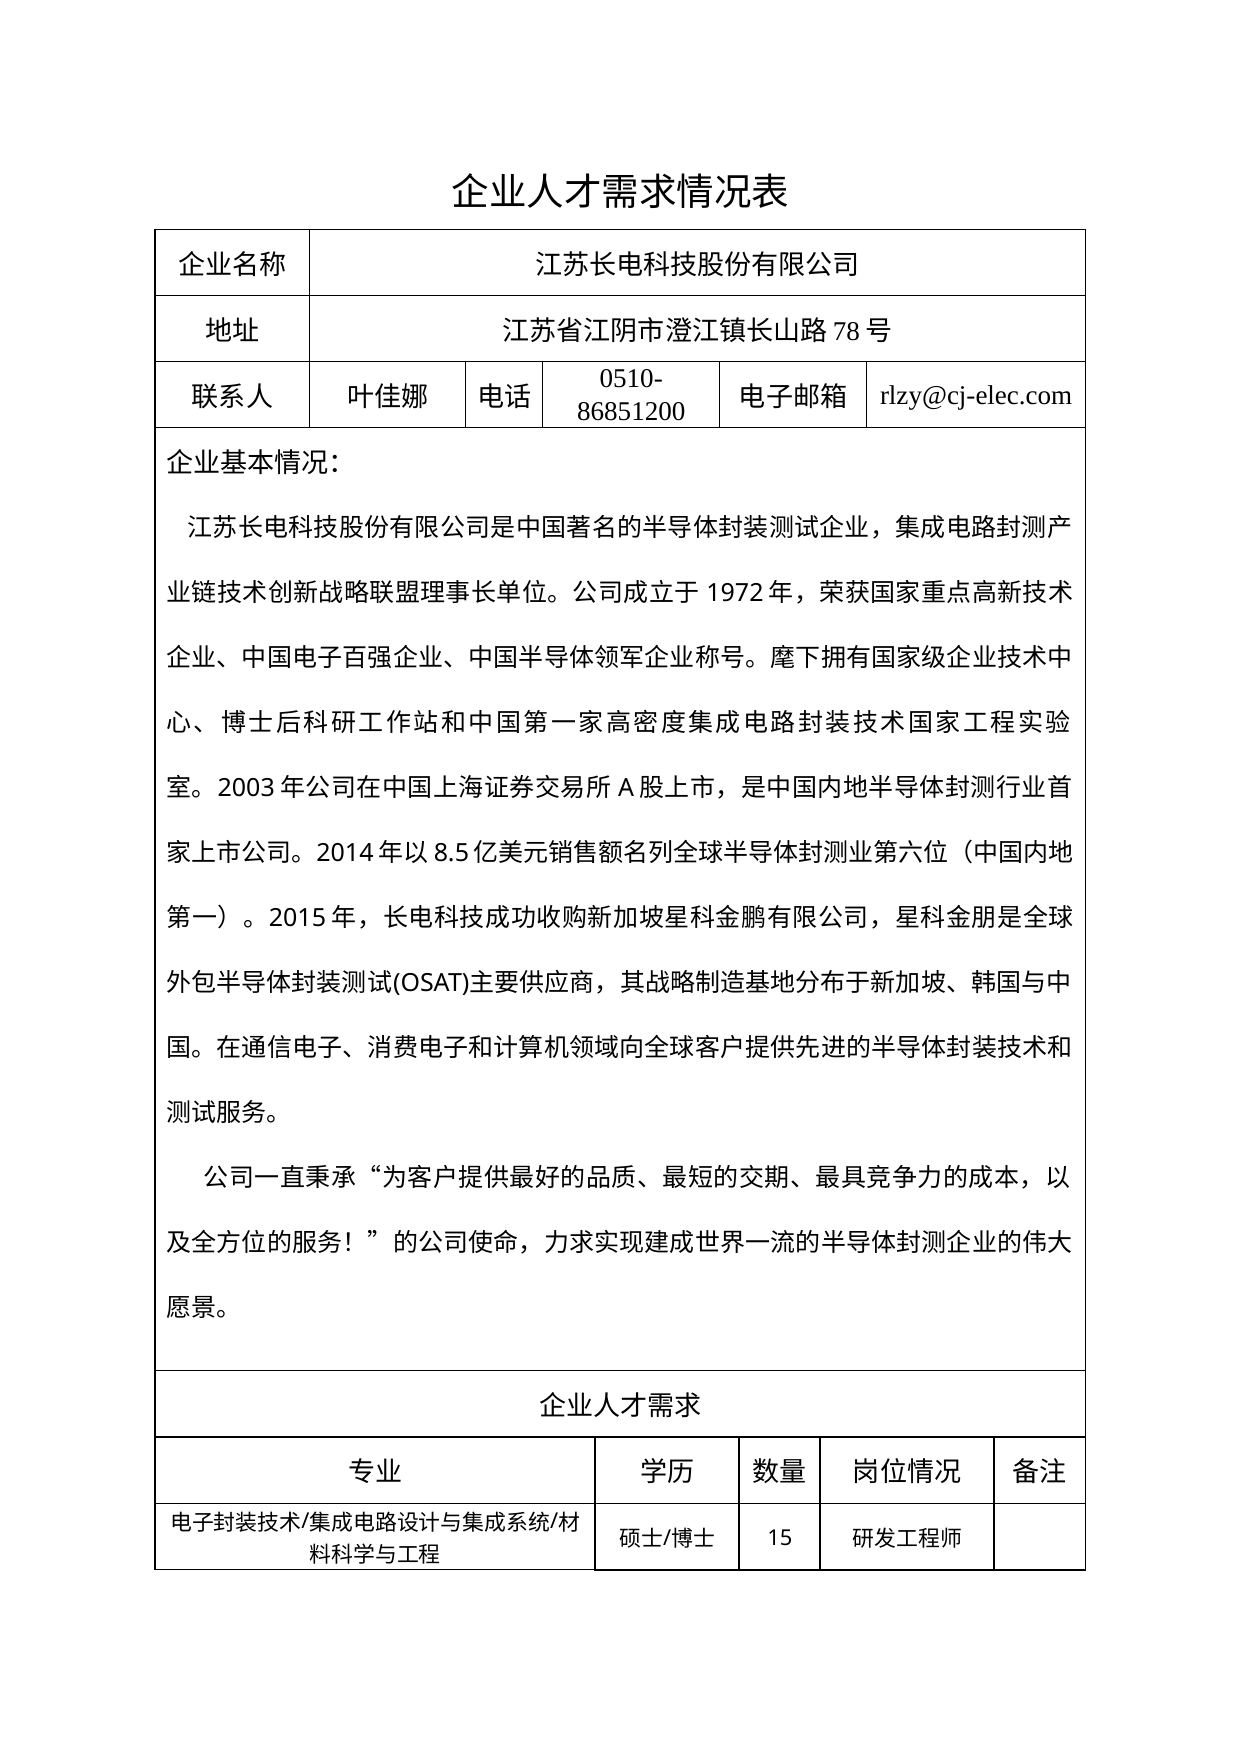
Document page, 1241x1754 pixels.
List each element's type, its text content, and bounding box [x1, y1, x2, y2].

table_cell 联系人 [156, 362, 309, 427]
table_cell 硕士/博士 [596, 1504, 738, 1569]
table_cell 电子邮箱 [720, 362, 866, 427]
table_cell 企业基本情况： 江苏长电科技股份有限公司是中国著名的半导体封装测试企业，集成电路封测产业链技术创新战略联盟理事长单位。公司成立于1972年，荣获国家重点高新技术企业、中国电子百强企业、中国半导体领军企业称号。麾下拥有国家级企业技术中心、博士后科研工作站和中国第一家高密度集成电路封装技术国家工程实验室。2003年公司在中国上海证券交易所A股上市，是中国内地半导体封测行业首家上市公司。2014年以8.5亿美元销售额名列全球半导体封测业第六位（中国内地第一）。2015年，长电科技成功收购新加坡星科金鹏有限公司，星科金朋是全球外包半导体封装测试(OSAT)主要供应商，其战略制造基地分布于新加坡、韩国与中国。在通信电子、消费电子和计算机领域向全球客户提供先进的半导体封装技术和测试服务。 公司一直秉承“为客户提供最好的品质、最短的交期、最具竞争力的成本，以及全方位的服务！”的公司使命，力求实现建成世界一流的半导体封测企业的伟大愿景。 [156, 428, 1085, 1370]
table_header 江苏长电科技股份有限公司 [310, 230, 1085, 295]
table_cell 0510- 86851200 [543, 362, 719, 427]
table_cell 岗位情况 [821, 1438, 993, 1502]
table_cell 企业人才需求 [156, 1371, 1085, 1436]
table_header 企业名称 [156, 230, 309, 295]
table_cell 数量 [740, 1438, 819, 1502]
table_cell 电话 [466, 362, 542, 427]
table_cell 学历 [596, 1438, 738, 1502]
table_cell 专业 [156, 1438, 594, 1502]
table_cell 15 [740, 1504, 819, 1569]
table_cell rlzy@cj-elec.com [867, 362, 1085, 427]
table_cell 叶佳娜 [310, 362, 465, 427]
table_cell 江苏省江阴市澄江镇长山路78号 [310, 296, 1085, 361]
table_cell 备注 [995, 1438, 1085, 1502]
table_cell 地址 [156, 296, 309, 361]
table_cell 研发工程师 [821, 1504, 993, 1569]
table_cell 电子封装技术/集成电路设计与集成系统/材料科学与工程 [156, 1504, 594, 1569]
text 企业人才需求情况表 [187, 162, 1053, 216]
table_cell [995, 1504, 1085, 1569]
